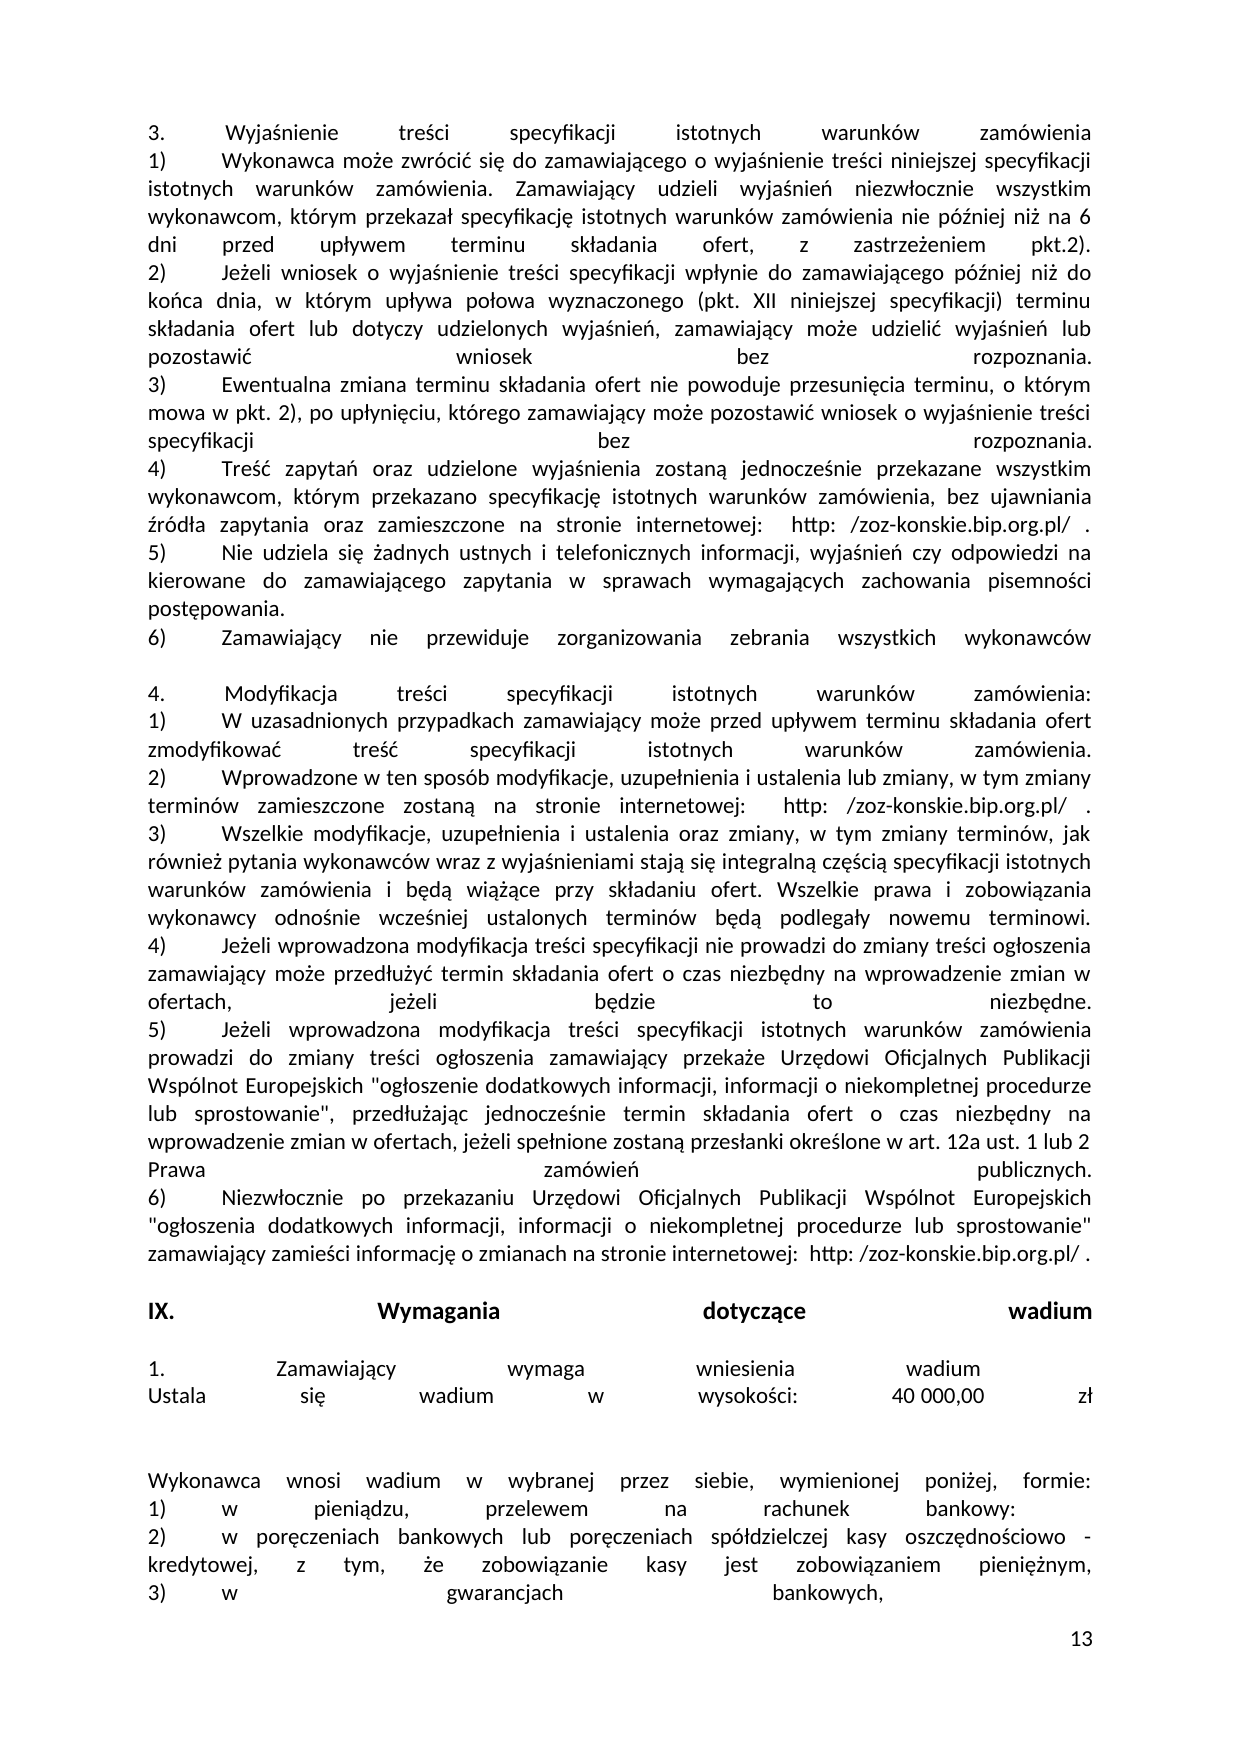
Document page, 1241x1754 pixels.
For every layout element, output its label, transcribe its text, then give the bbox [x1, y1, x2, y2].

text 3. Wyjaśnienie treści specyfikacji istotnych warunków zamówienia 1) Wykonawca może zwrócić się do zamawiającego o wyjaśnienie treści niniejszej specyfikacji istotnych warunków zamówienia. Zamawiający udzieli wyjaśnień niezwłocznie wszystkim wykonawcom, którym przekazał specyfikację istotnych warunków zamówienia nie później niż na 6 dni przed upływem terminu składania ofert, z zastrzeżeniem pkt.2). 2) Jeżeli wniosek o wyjaśnienie treści specyfikacji wpłynie do zamawiającego później niż do końca dnia, w którym upływa połowa wyznaczonego (pkt. XII niniejszej specyfikacji) terminu składania ofert lub dotyczy udzielonych wyjaśnień, zamawiający może udzielić wyjaśnień lub pozostawić wniosek bez rozpoznania. 3) Ewentualna zmiana terminu składania ofert nie powoduje przesunięcia terminu, o którym mowa w pkt. 2), po upłynięciu, którego zamawiający może pozostawić wniosek o wyjaśnienie treści specyfikacji bez rozpoznania. 4) Treść zapytań oraz udzielone wyjaśnienia zostaną jednocześnie przekazane wszystkim wykonawcom, którym przekazano specyfikację istotnych warunków zamówienia, bez ujawniania źródła zapytania oraz zamieszczone na stronie internetowej: http: /zoz-konskie.bip.org.pl/ . 5) Nie udziela się żadnych ustnych i telefonicznych informacji, wyjaśnień czy odpowiedzi na kierowane do zamawiającego zapytania w sprawach wymagających zachowania pisemności postępowania. 6) Zamawiający nie przewiduje zorganizowania zebrania wszystkich wykonawców 4. Modyfikacja treści specyfikacji istotnych warunków zamówienia: 1) W uzasadnionych przypadkach zamawiający może przed upływem terminu składania ofert zmodyfikować treść specyfikacji istotnych warunków zamówienia. 2) Wprowadzone w ten sposób modyfikacje, uzupełnienia i ustalenia lub zmiany, w tym zmiany terminów zamieszczone zostaną na stronie internetowej: http: /zoz-konskie.bip.org.pl/ . 3) Wszelkie modyfikacje, uzupełnienia i ustalenia oraz zmiany, w tym zmiany terminów, jak również pytania wykonawców wraz z wyjaśnieniami stają się integralną częścią specyfikacji istotnych warunków zamówienia i będą wiążące przy składaniu ofert. Wszelkie prawa i zobowiązania wykonawcy odnośnie wcześniej ustalonych terminów będą podlegały nowemu terminowi. 4) Jeżeli wprowadzona modyfikacja treści specyfikacji nie prowadzi do zmiany treści ogłoszenia zamawiający może przedłużyć termin składania ofert o czas niezbędny na wprowadzenie zmian w ofertach, jeżeli będzie to niezbędne. 5) Jeżeli wprowadzona modyfikacja treści specyfikacji istotnych warunków zamówienia prowadzi do zmiany treści ogłoszenia zamawiający przekaże Urzędowi Oficjalnych Publikacji Wspólnot Europejskich "ogłoszenie dodatkowych informacji, informacji o niekompletnej procedurze lub sprostowanie", przedłużając jednocześnie termin składania ofert o czas niezbędny na wprowadzenie zmian w ofertach, jeżeli spełnione zostaną przesłanki określone w art. 12a ust. 1 lub 2 Prawa zamówień publicznych. 6) Niezwłocznie po przekazaniu Urzędowi Oficjalnych Publikacji Wspólnot Europejskich "ogłoszenia dodatkowych informacji, informacji o niekompletnej procedurze lub sprostowanie" zamawiający zamieści informację o zmianach na stronie internetowej: http: /zoz-konskie.bip.org.pl/ . IX. Wymagania dotyczące wadium 1. Zamawiający wymaga wniesienia wadium Ustala się wadium w wysokości: 40 000,00 zł [148, 118, 1093, 1438]
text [148, 1466, 1093, 1606]
